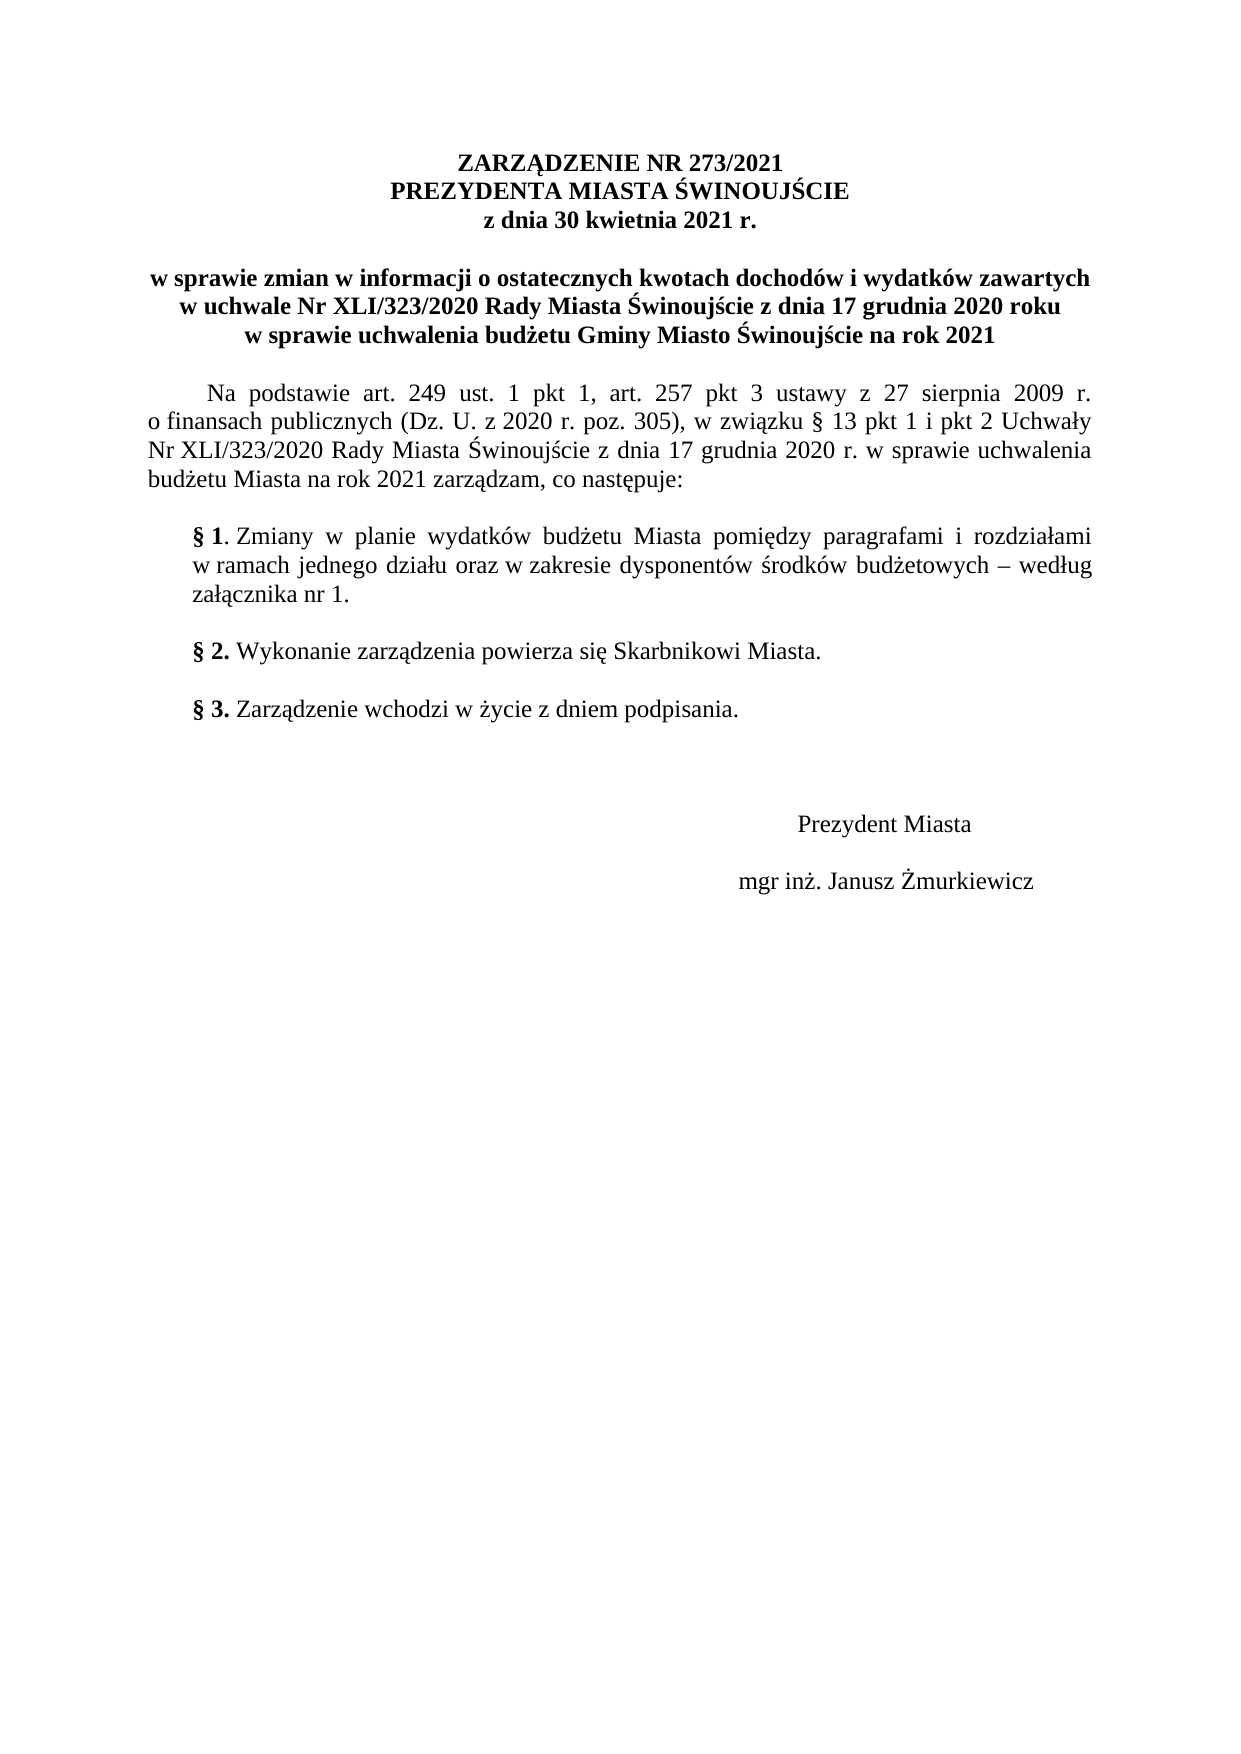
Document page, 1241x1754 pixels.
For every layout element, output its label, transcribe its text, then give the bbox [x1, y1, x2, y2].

text § 1. Zmiany w planie wydatków budżetu Miasta pomiędzy paragrafami i rozdziałami w ramach jednego działu oraz w zakresie dysponentów środków budżetowych – według załącznika nr 1. [192, 521, 1093, 608]
text mgr inż. Janusz Żmurkiewicz [148, 866, 1091, 895]
subtitle zarządzenie nr 273/2021 [148, 148, 1093, 176]
text Prezydent Miasta [738, 809, 1091, 838]
text prezydenta miasta ŚwinoujściE [148, 176, 1093, 205]
text z dnia 30 kwietnia 2021 r. [148, 205, 1093, 234]
text § 2. Wykonanie zarządzenia powierza się Skarbnikowi Miasta. [148, 636, 1093, 665]
text w sprawie zmian w informacji o ostatecznych kwotach dochodów i wydatków zawartych w uchwale Nr XLI/323/2020 Rady Miasta Świnoujście z dnia 17 grudnia 2020 roku w sprawie uchwalenia budżetu Gminy Miasto Świnoujście na rok 2021 [148, 263, 1093, 349]
text Na podstawie art. 249 ust. 1 pkt 1, art. 257 pkt 3 ustawy z 27 sierpnia 2009 r. o finansach publicznych (Dz. U. z 2020 r. poz. 305), w związku § 13 pkt 1 i pkt 2 Uchwały Nr XLI/323/2020 Rady Miasta Świnoujście z dnia 17 grudnia 2020 r. w sprawie uchwalenia budżetu Miasta na rok 2021 zarządzam, co następuje: [148, 378, 1093, 493]
text § 3. Zarządzenie wchodzi w życie z dniem podpisania. [148, 694, 1093, 723]
